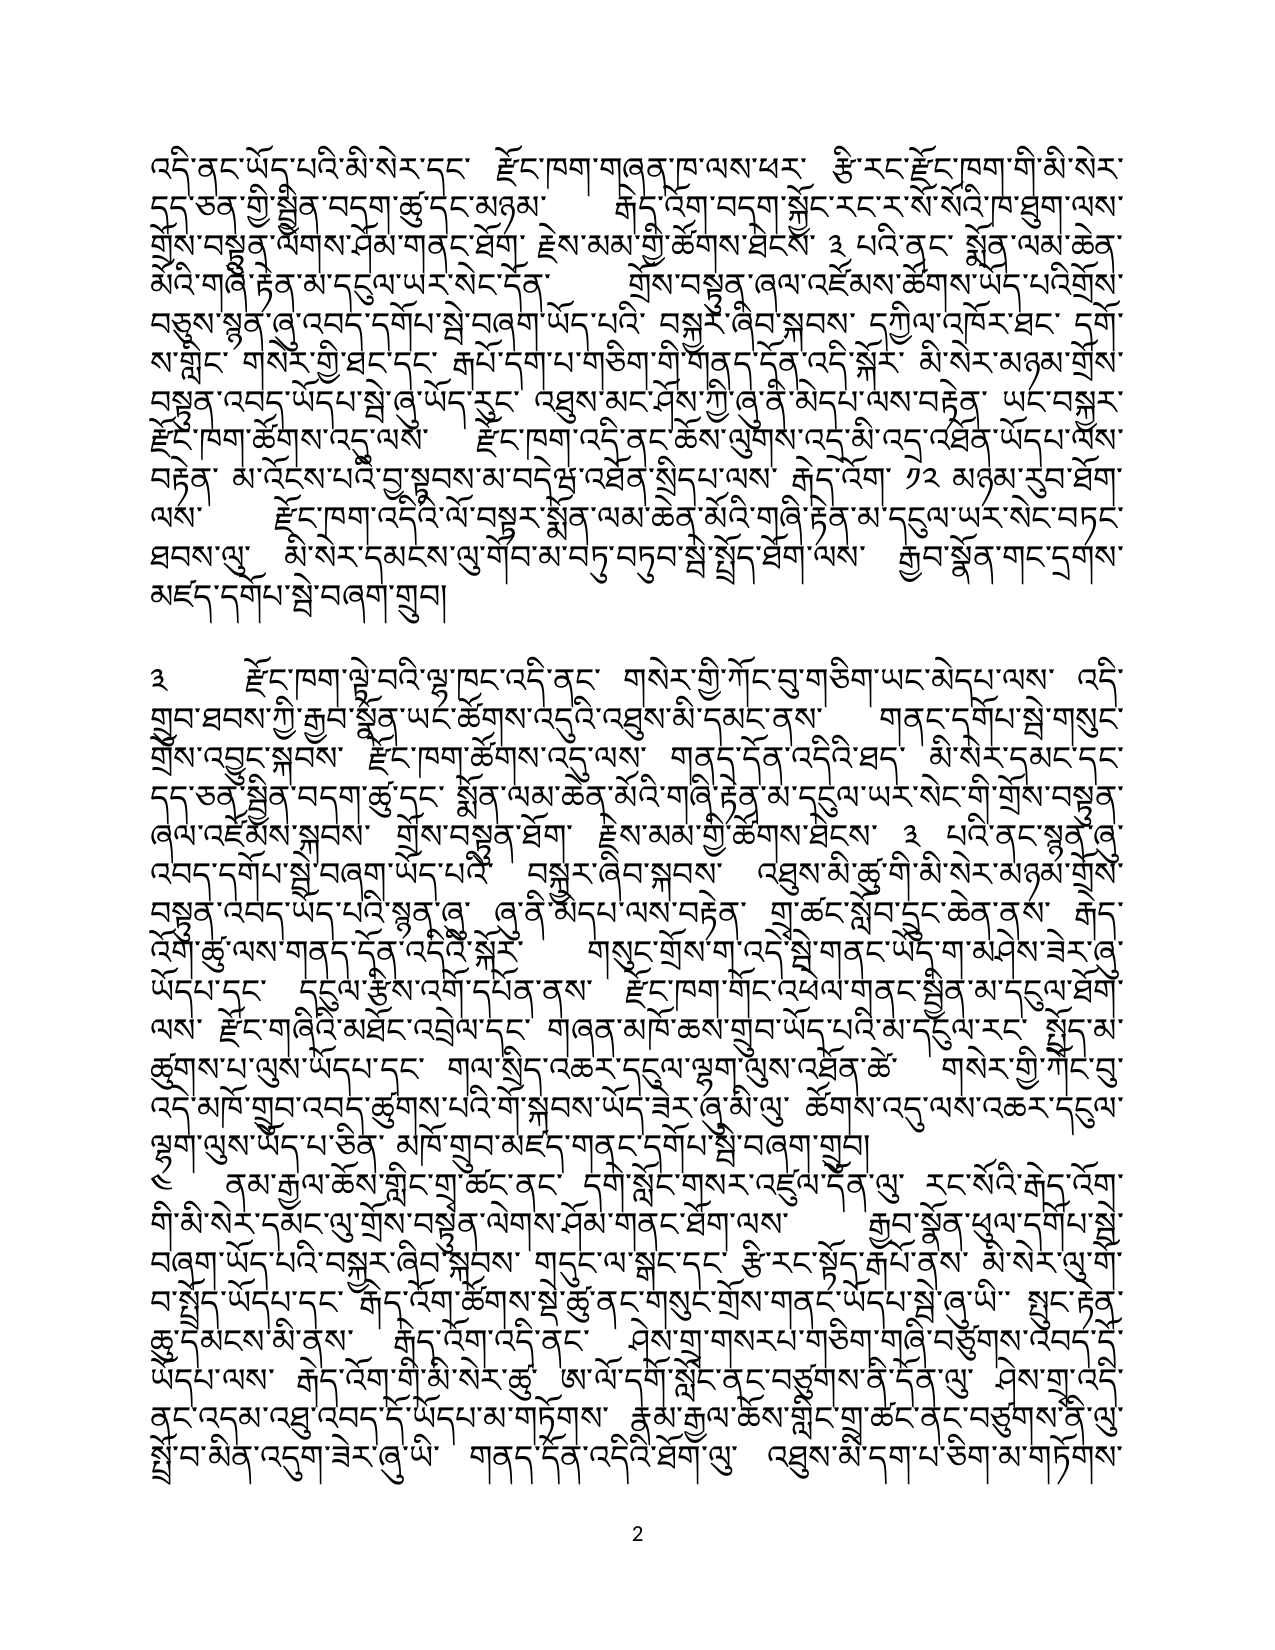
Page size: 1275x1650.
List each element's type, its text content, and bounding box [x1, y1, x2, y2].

text ༣ རྫོང་ཁག་ལྟེ་བའི་ལྷ་ཁང་འདི་ནང་ གསེར་གྱི་ཀོང་བུ་གཅིག་ཡང་མེདཔ་ལས་ འདི་གྲུབ་ཐབས་ཀྱི་རྒྱབ་སྣོན་ཡང་ཚོགས་འདུའི་འཐུས་མི་དམང་ནས་ གནང་དགོཔ་སྦེ་གསུང་གྲོས་འབྱུང་སྐབས་ རྫོང་ཁག་ཚོགས་འདུ་ལས་ གནད་དོན་འདིའི་ཐད་ མི་སེར་དམང་དང་དད་ཅན་སྦྱིན་བདག་ཚུ་དང་ སྨོན་ལམ་ཆེན་མོའི་གཞི་རྟེན་མ་དངུལ་ཡར་སེང་གི་གྲོས་བསྟུན་ཞལ་འཛོམས་སྐབས་ གྲོས་བསྟུན་ཐོག་ རྗེས་མམ་གྱི་ཚོགས་ཐེངས་ ༣ པའི་ནང་སྙན་ཞུ་འབད་དགོཔ་སྦེ་བཞག་ཡོད་པའི་ བསྐྱར་ཞིབ་སྐབས་ འཐུས་མི་ཚུ་གི་མི་སེར་མཉམ་གྲོས་བསྟུན་འབད་ཡོད་པའི་སྙན་ཞུ་ ཞུ་ནི་མེདཔ་ལས་བརྟེན་ གྲྭ་ཚང་སློབ་དྲུང་ཆེན་ནས་ རྒེད་འོག་ཚུ་ལས་གནད་དོན་འདིའི་སྐོར་ གསུང་གྲོས་ག་འདེ་སྦེ་གནང་ཡོད་ག་མཤེས་ཟེར་ཞུ་ཡོདཔ་དང་ དངུལ་རྩིས་འགོ་དཔོན་ནས་ རྫོང་ཁག་གོང་འཕེལ་གནང་སྦྱིན་མ་དངུལ་ཐོག་ལས་ རྫོང་གཞིའི་མཐོང་འབྲེལ་དང་ གཞན་མཁོ་ཆས་གྲུབ་ཡོད་པའི་མ་དངུལ་རང་ སྤྲོད་མ་ཚུགས་པ་ལུས་ཡོདཔ་དང་ གལ་སྲིད་འཆར་དངུལ་ལྷག་ལུས་འཐོན་ཚེ་ གསེར་གྱི་ཀོང་བུ་འདེ་མཁོ་གྲུབ་འབད་ཚུགས་པའི་གོ་སྐབས་ཡོད་ཟེར་ཞུ་མི་ལུ་ ཚོགས་འདུ་ལས་འཆར་དངུལ་ལྷག་ལུས་ཡོད་པ་ཅིན་ མཁོ་གྲུབ་མཛད་གནང་དགོཔ་སྦེ་བཞག་གྲུབ། [150, 662, 1125, 1167]
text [150, 1167, 1125, 1478]
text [150, 150, 1125, 616]
